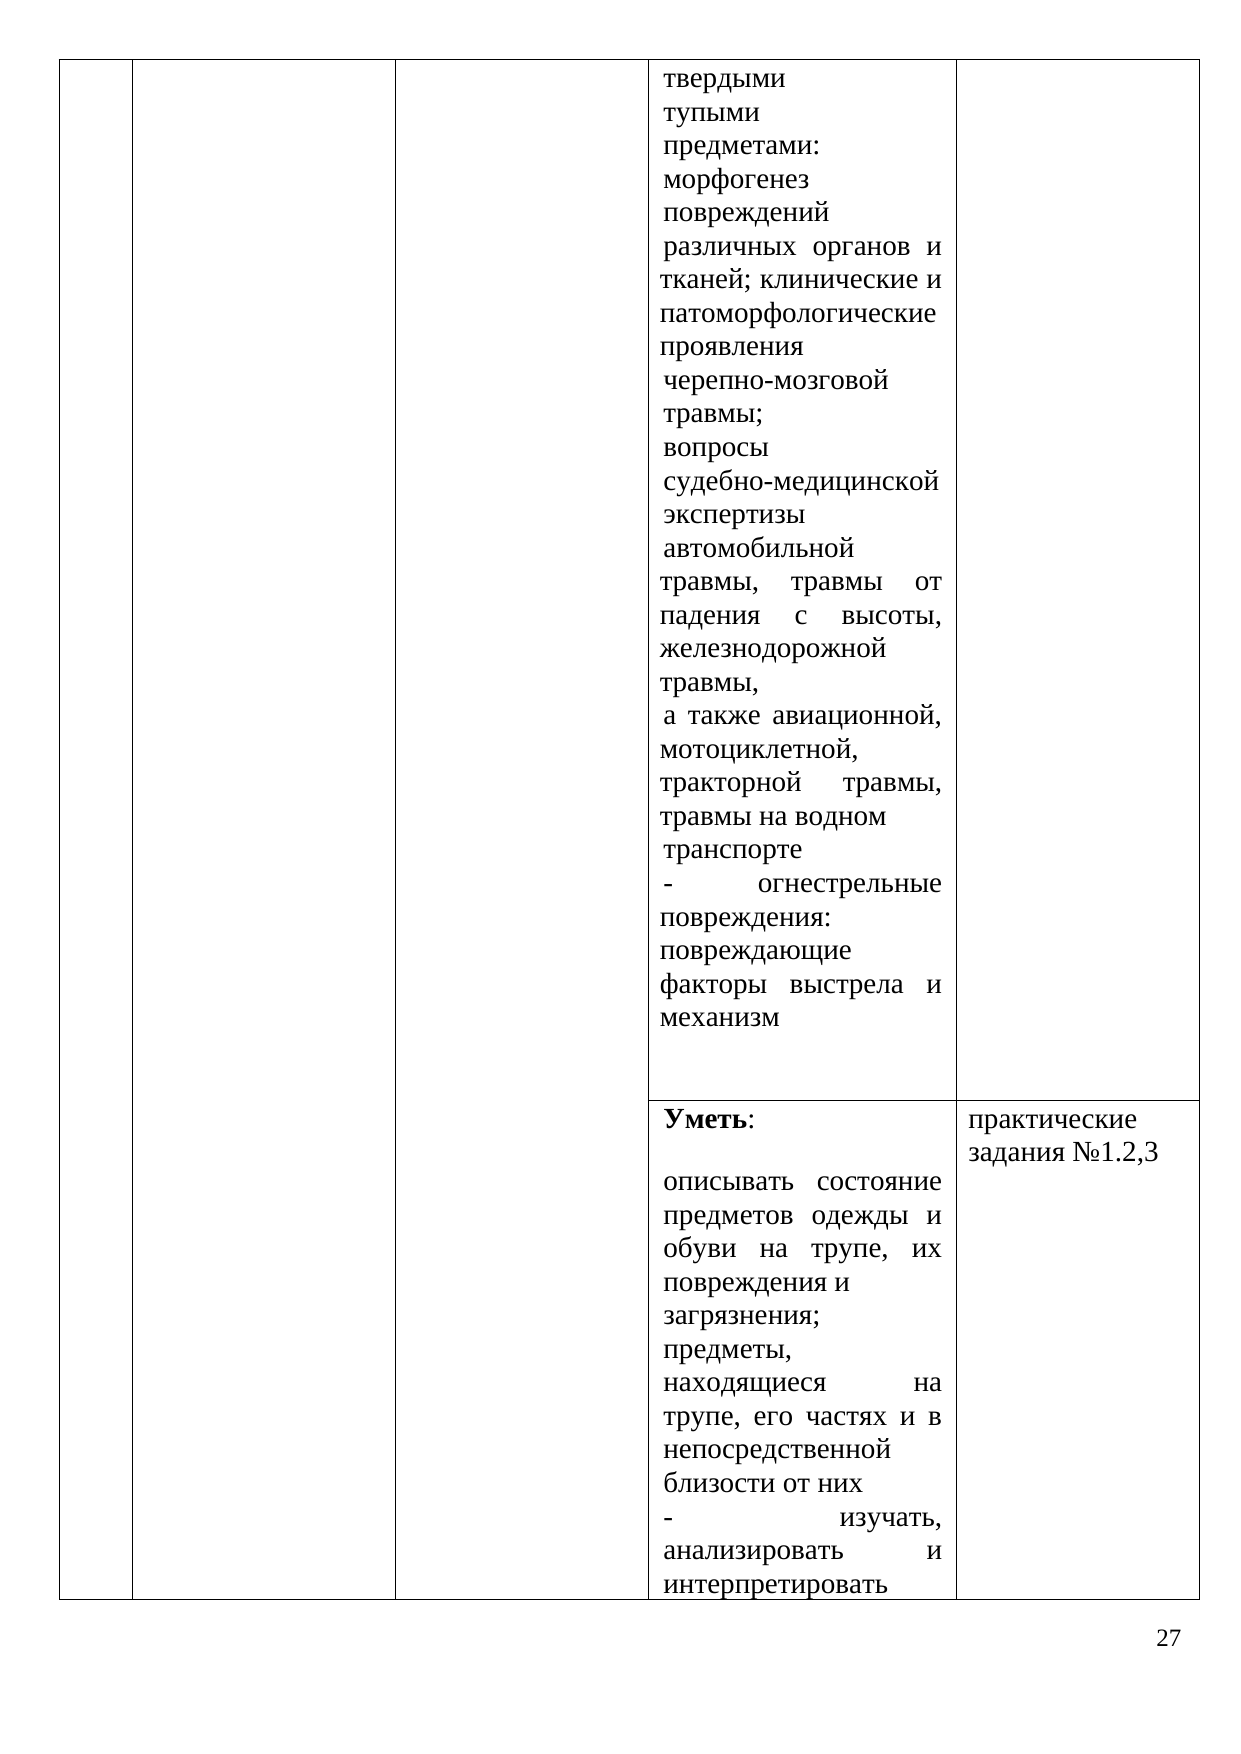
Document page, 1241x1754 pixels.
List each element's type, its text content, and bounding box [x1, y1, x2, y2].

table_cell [396, 60, 648, 1599]
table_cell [649, 1101, 956, 1599]
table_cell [957, 60, 1199, 1100]
table_cell 1 [60, 60, 132, 1599]
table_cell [649, 60, 956, 1100]
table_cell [133, 60, 395, 1599]
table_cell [957, 1101, 1199, 1599]
